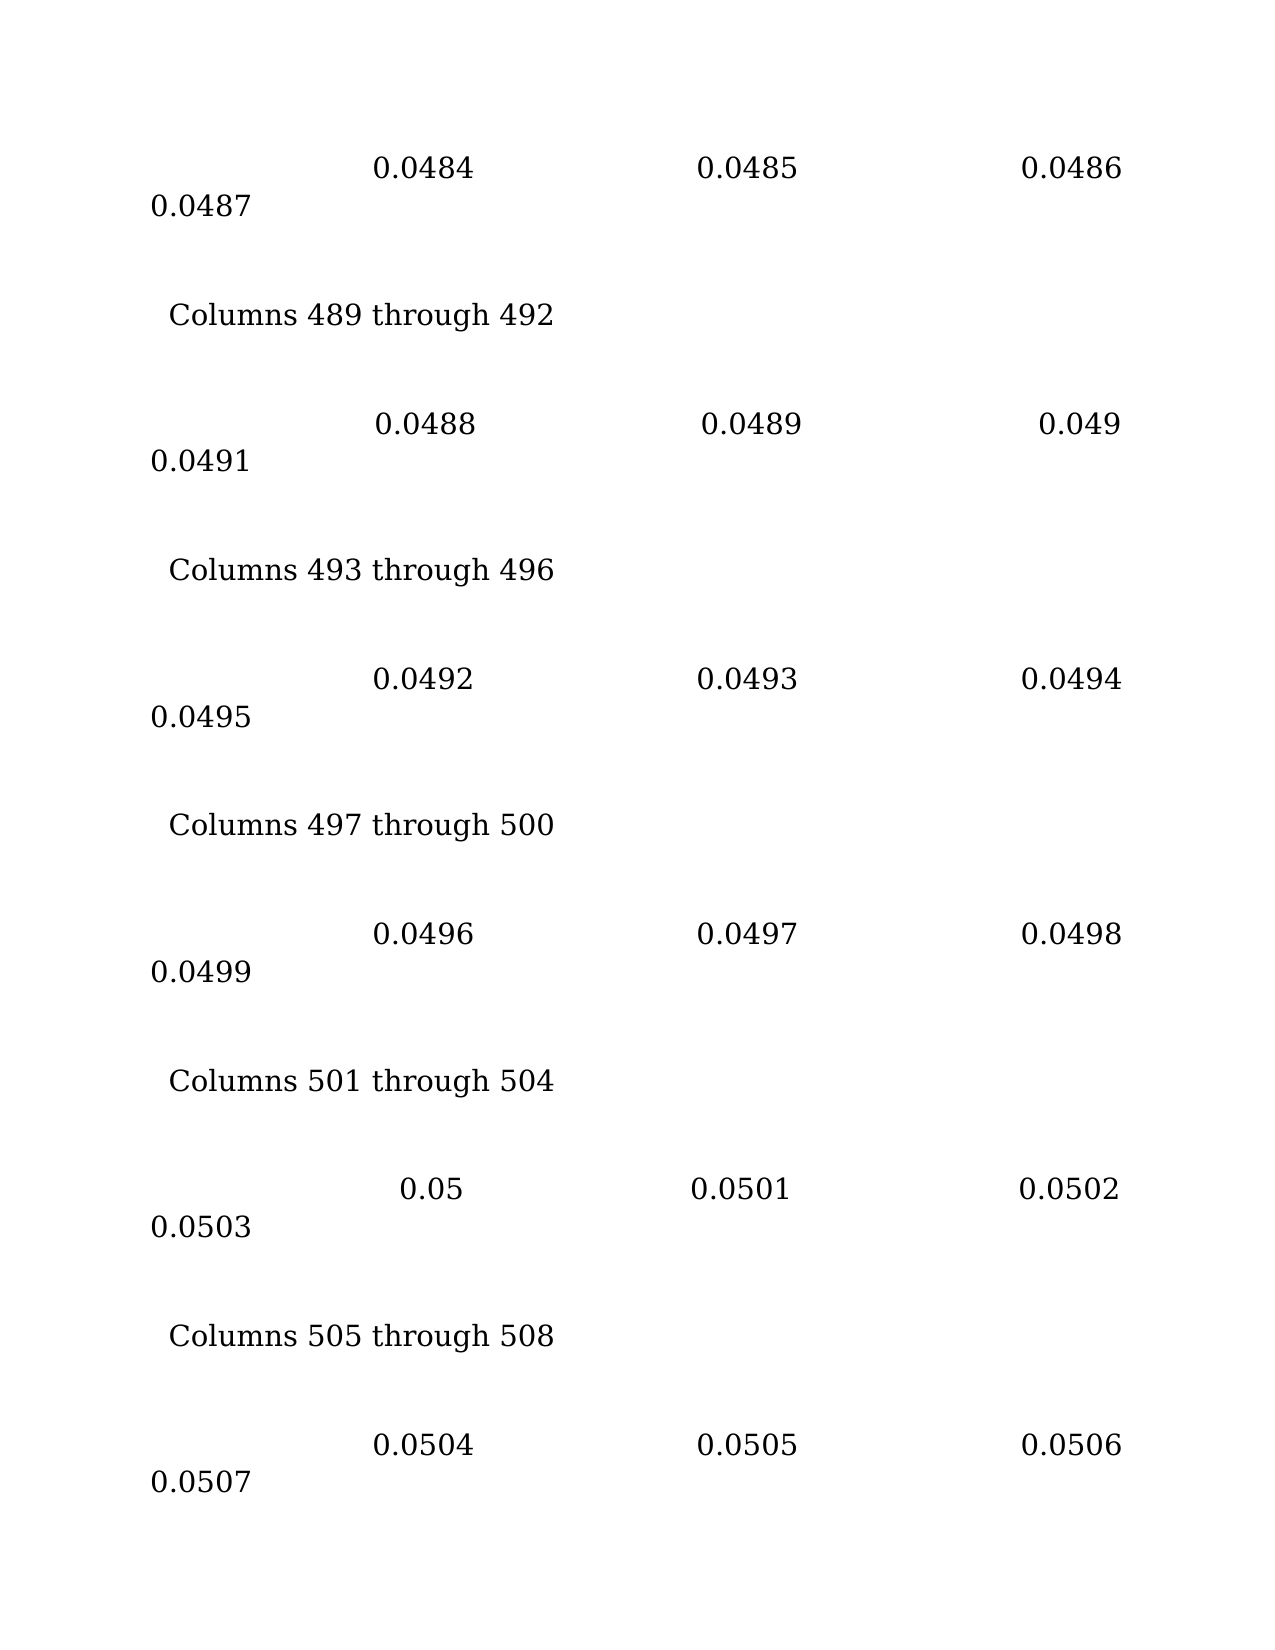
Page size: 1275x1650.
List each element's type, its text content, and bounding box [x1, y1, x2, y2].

text 0.0496 0.0497 0.0498 0.0499 [150, 916, 1125, 988]
text Columns 497 through 500 [150, 807, 1125, 842]
text 0.0504 0.0505 0.0506 0.0507 [150, 1426, 1125, 1499]
text Columns 489 through 492 [150, 296, 1125, 331]
text 0.0484 0.0485 0.0486 0.0487 [150, 150, 1125, 223]
text Columns 493 through 496 [150, 552, 1125, 587]
text 0.0488 0.0489 0.049 0.0491 [150, 405, 1125, 478]
text 0.0492 0.0493 0.0494 0.0495 [150, 660, 1125, 733]
text Columns 501 through 504 [150, 1062, 1125, 1097]
text 0.05 0.0501 0.0502 0.0503 [150, 1171, 1125, 1243]
text Columns 505 through 508 [150, 1317, 1125, 1352]
